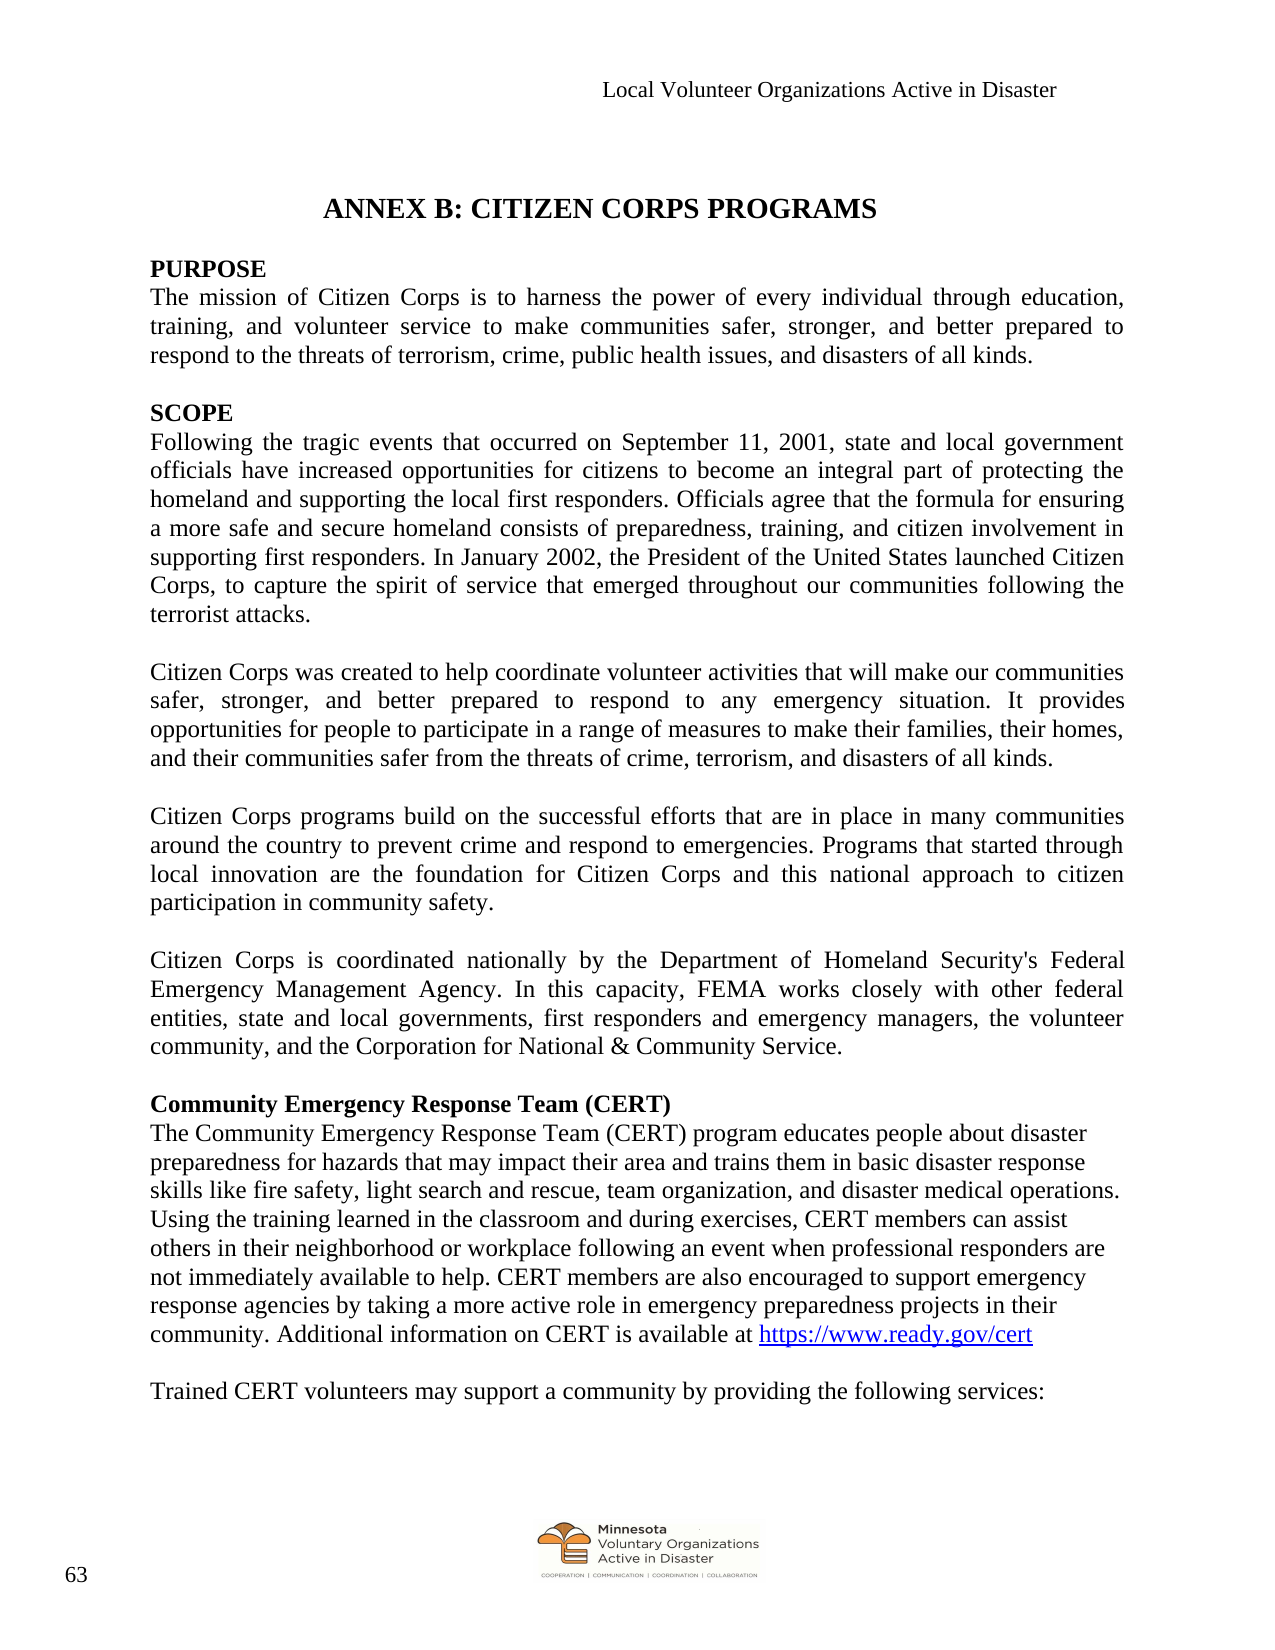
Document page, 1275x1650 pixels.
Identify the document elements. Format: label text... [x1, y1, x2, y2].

picture [533, 1519, 766, 1583]
subtitle PURPOSE [150, 254, 1267, 282]
text The Community Emergency Response Team (CERT) program educates people about disaster preparedness for hazards that may impact their area and trains them in basic disaster response skills like fire safety, light search and rescue, team organization, and disaster medical operations. Using the training learned in the classroom and during exercises, CERT members can assist others in their neighborhood or workplace following an event when professional responders are not immediately available to help. CERT members are also encouraged to support emergency response agencies by taking a more active role in emergency preparedness projects in their community. Additional information on CERT is available at https://www.ready.gov/cert [150, 1118, 1126, 1348]
text Following the tragic events that occurred on September 11, 2001, state and local government officials have increased opportunities for citizens to become an integral part of protecting the homeland and supporting the local first responders. Officials agree that the formula for ensuring a more safe and secure homeland consists of preparedness, training, and citizen involvement in supporting first responders. In January 2002, the President of the United States launched Citizen Corps, to capture the spirit of service that emerged throughout our communities following the terrorist attacks. [150, 427, 1125, 628]
subtitle ANNEX B: CITIZEN CORPS PROGRAMS [323, 191, 1267, 225]
subtitle SCOPE [150, 398, 1267, 427]
text Citizen Corps was created to help coordinate volunteer activities that will make our communities safer, stronger, and better prepared to respond to any emergency situation. It provides opportunities for people to participate in a range of measures to make their families, their homes, and their communities safer from the threats of crime, terrorism, and disasters of all kinds. [150, 657, 1125, 772]
text Trained CERT volunteers may support a community by providing the following services: [150, 1377, 1267, 1405]
text The mission of Citizen Corps is to harness the power of every individual through education, training, and volunteer service to make communities safer, stronger, and better prepared to respond to the threats of terrorism, crime, public health issues, and disasters of all kinds. [150, 282, 1125, 369]
subtitle Community Emergency Response Team (CERT) [150, 1089, 1267, 1118]
text Citizen Corps is coordinated nationally by the Department of Homeland Security's Federal Emergency Management Agency. In this capacity, FEMA works closely with other federal entities, state and local governments, first responders and emergency managers, the volunteer community, and the Corporation for National & Community Service. [150, 945, 1125, 1060]
text Citizen Corps programs build on the successful efforts that are in place in many communities around the country to prevent crime and respond to emergencies. Programs that started through local innovation are the foundation for Citizen Corps and this national approach to citizen participation in community safety. [150, 801, 1125, 916]
